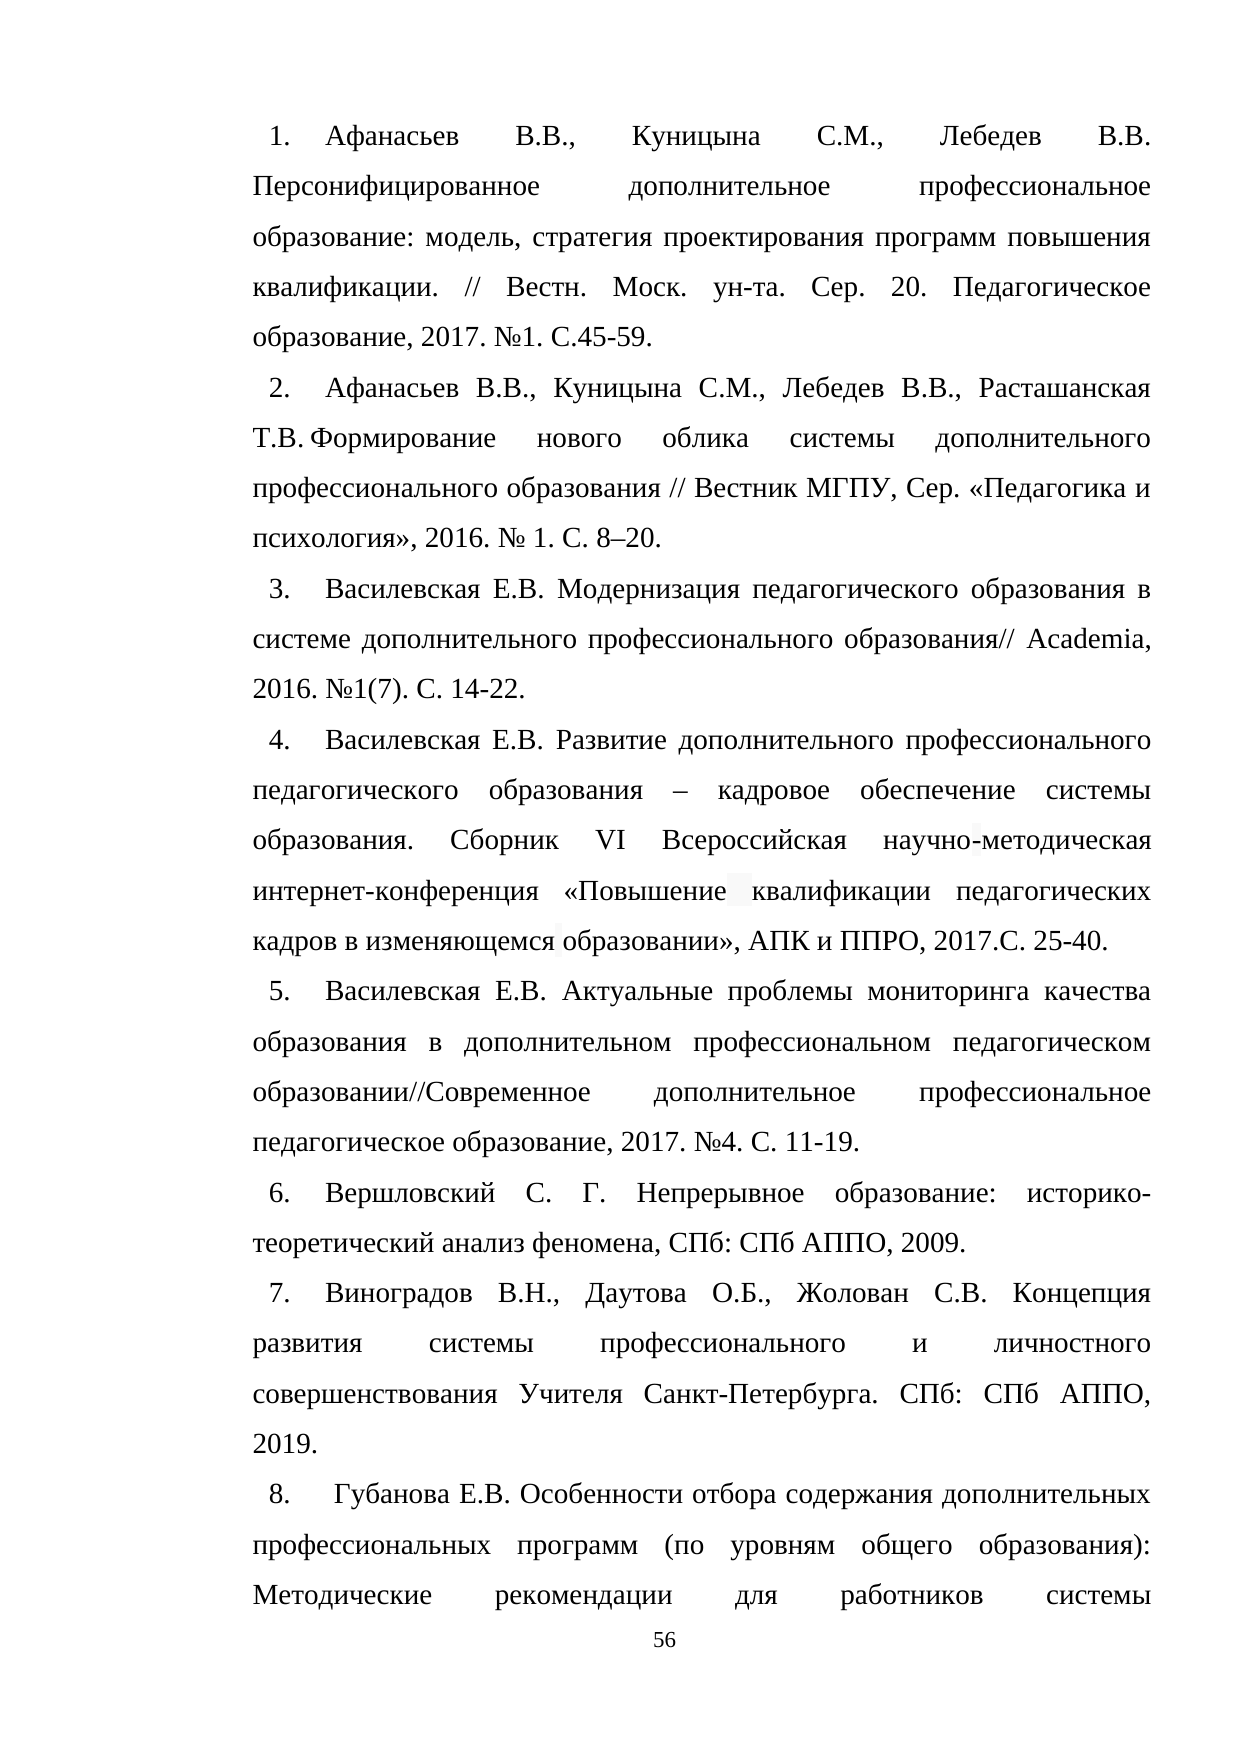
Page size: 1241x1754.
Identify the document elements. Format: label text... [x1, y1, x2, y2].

list Вершловский С. Г. Непрерывное образование: историко-теоретический анализ феномена, СПб: СПб АППО, 2009. [252, 1175, 1152, 1258]
list Василевская Е.В. Модернизация педагогического образования в системе дополнительного профессионального образования// Academia, 2016. №1(7). С. 14-22. [252, 571, 1152, 705]
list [252, 1477, 1152, 1611]
list Афанасьев В.В., Куницына С.М., Лебедев В.В. Персонифицированное дополнительное профессиональное образование: модель, стратегия проектирования программ повышения квалификации. // Вестн. Моск. ун-та. Сер. 20. Педагогическое образование, 2017. №1. С.45-59. [252, 118, 1152, 353]
list Афанасьев В.В., Куницына С.М., Лебедев В.В., Расташанская Т.В. Формирование нового облика системы дополнительного профессионального образования // Вестник МГПУ, Сер. «Педагогика и психология», 2016. № 1. С. 8–20. [252, 370, 1152, 554]
list Виноградов В.Н., Даутова О.Б., Жолован С.В. Концепция развития системы профессионального и личностного совершенствования Учителя Санкт-Петербурга. СПб: СПб АППО, 2019. [252, 1275, 1152, 1460]
list Василевская Е.В. Актуальные проблемы мониторинга качества образования в дополнительном профессиональном педагогическом образовании//Современное дополнительное профессиональное педагогическое образование, 2017. №4. С. 11-19. [252, 973, 1152, 1158]
list Василевская Е.В. Развитие дополнительного профессионального педагогического образования – кадровое обеспечение системы образования. Сборник VI Всероссийская научно-методическая интернет-конференция «Повышение квалификации педагогических кадров в изменяющемся образовании», АПК и ППРО, 2017.С. 25-40. [252, 722, 1152, 957]
